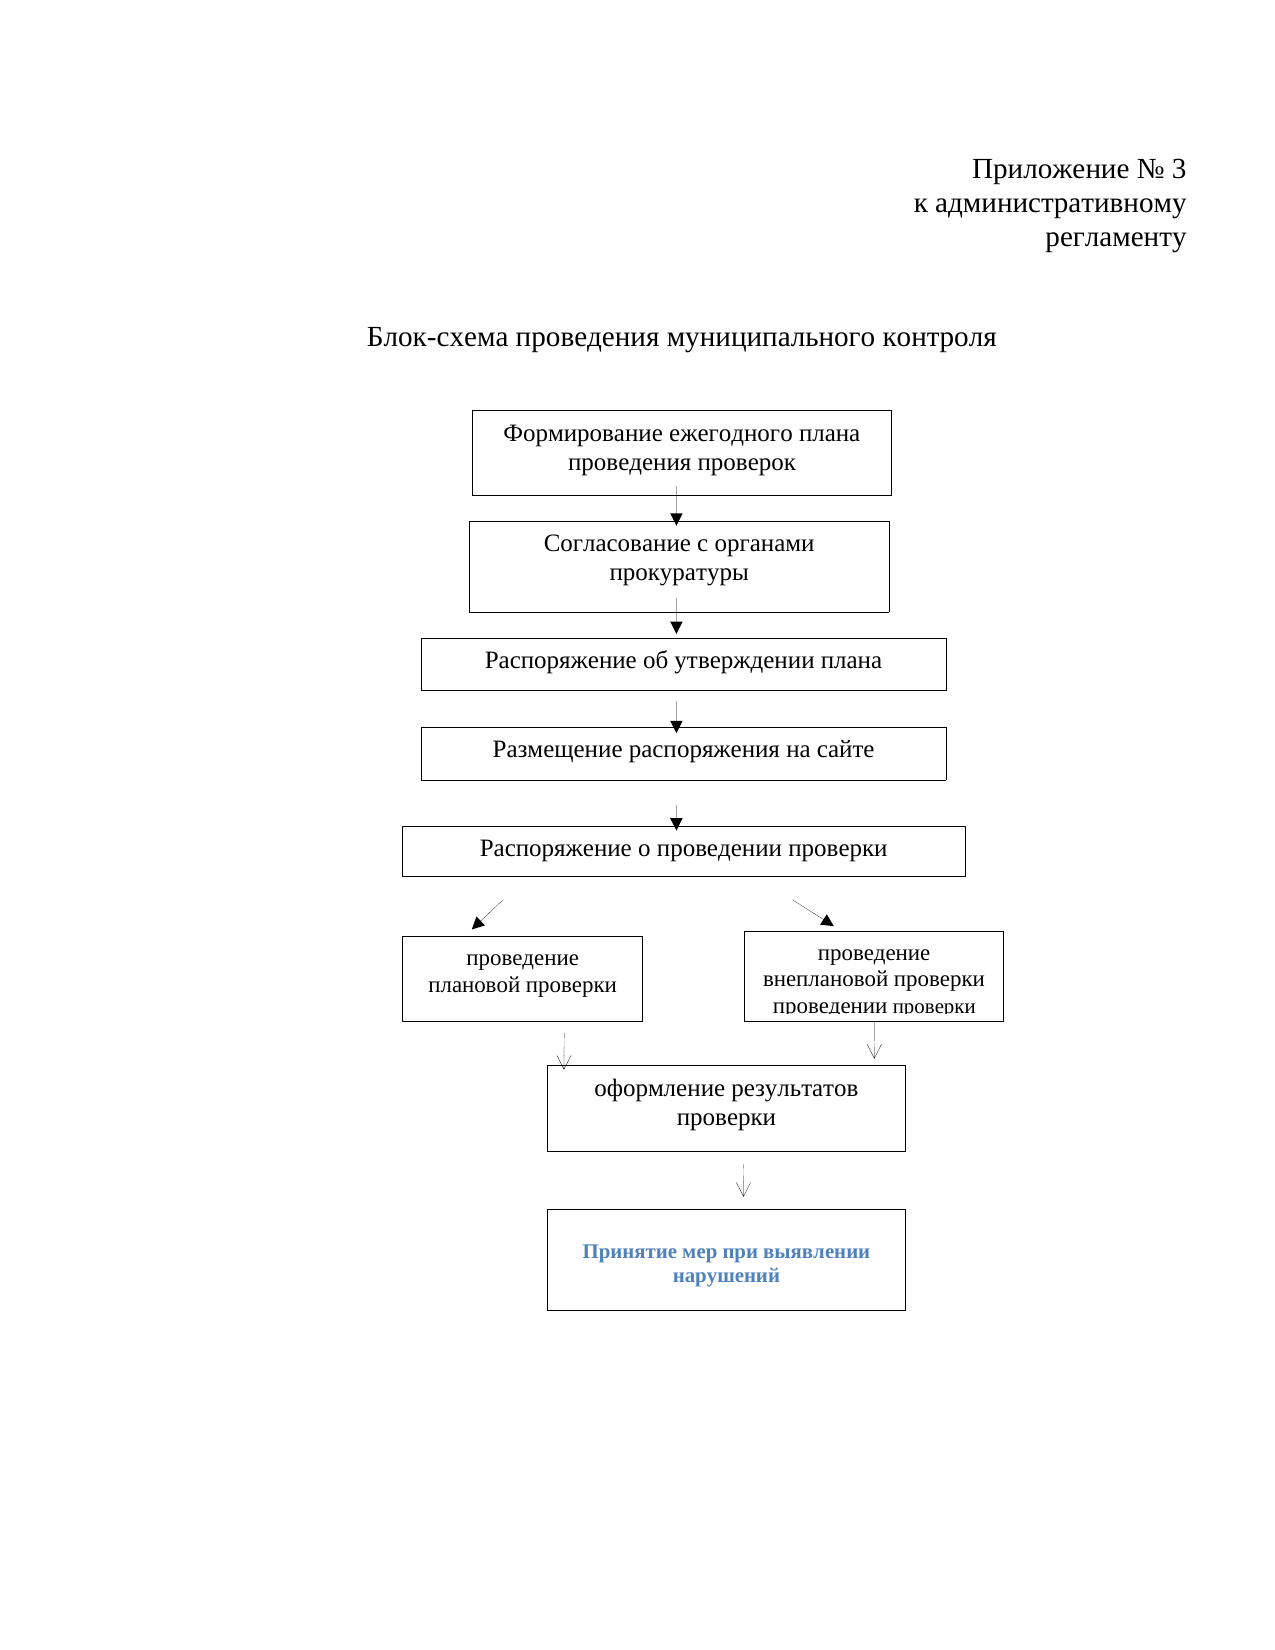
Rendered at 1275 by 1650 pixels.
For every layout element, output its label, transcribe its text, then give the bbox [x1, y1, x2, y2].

text Блок-схема проведения муниципального контроля [177, 319, 1186, 353]
text регламенту [177, 219, 1186, 252]
text к административному [177, 185, 1186, 219]
text Приложение № 3 [767, 152, 1186, 185]
